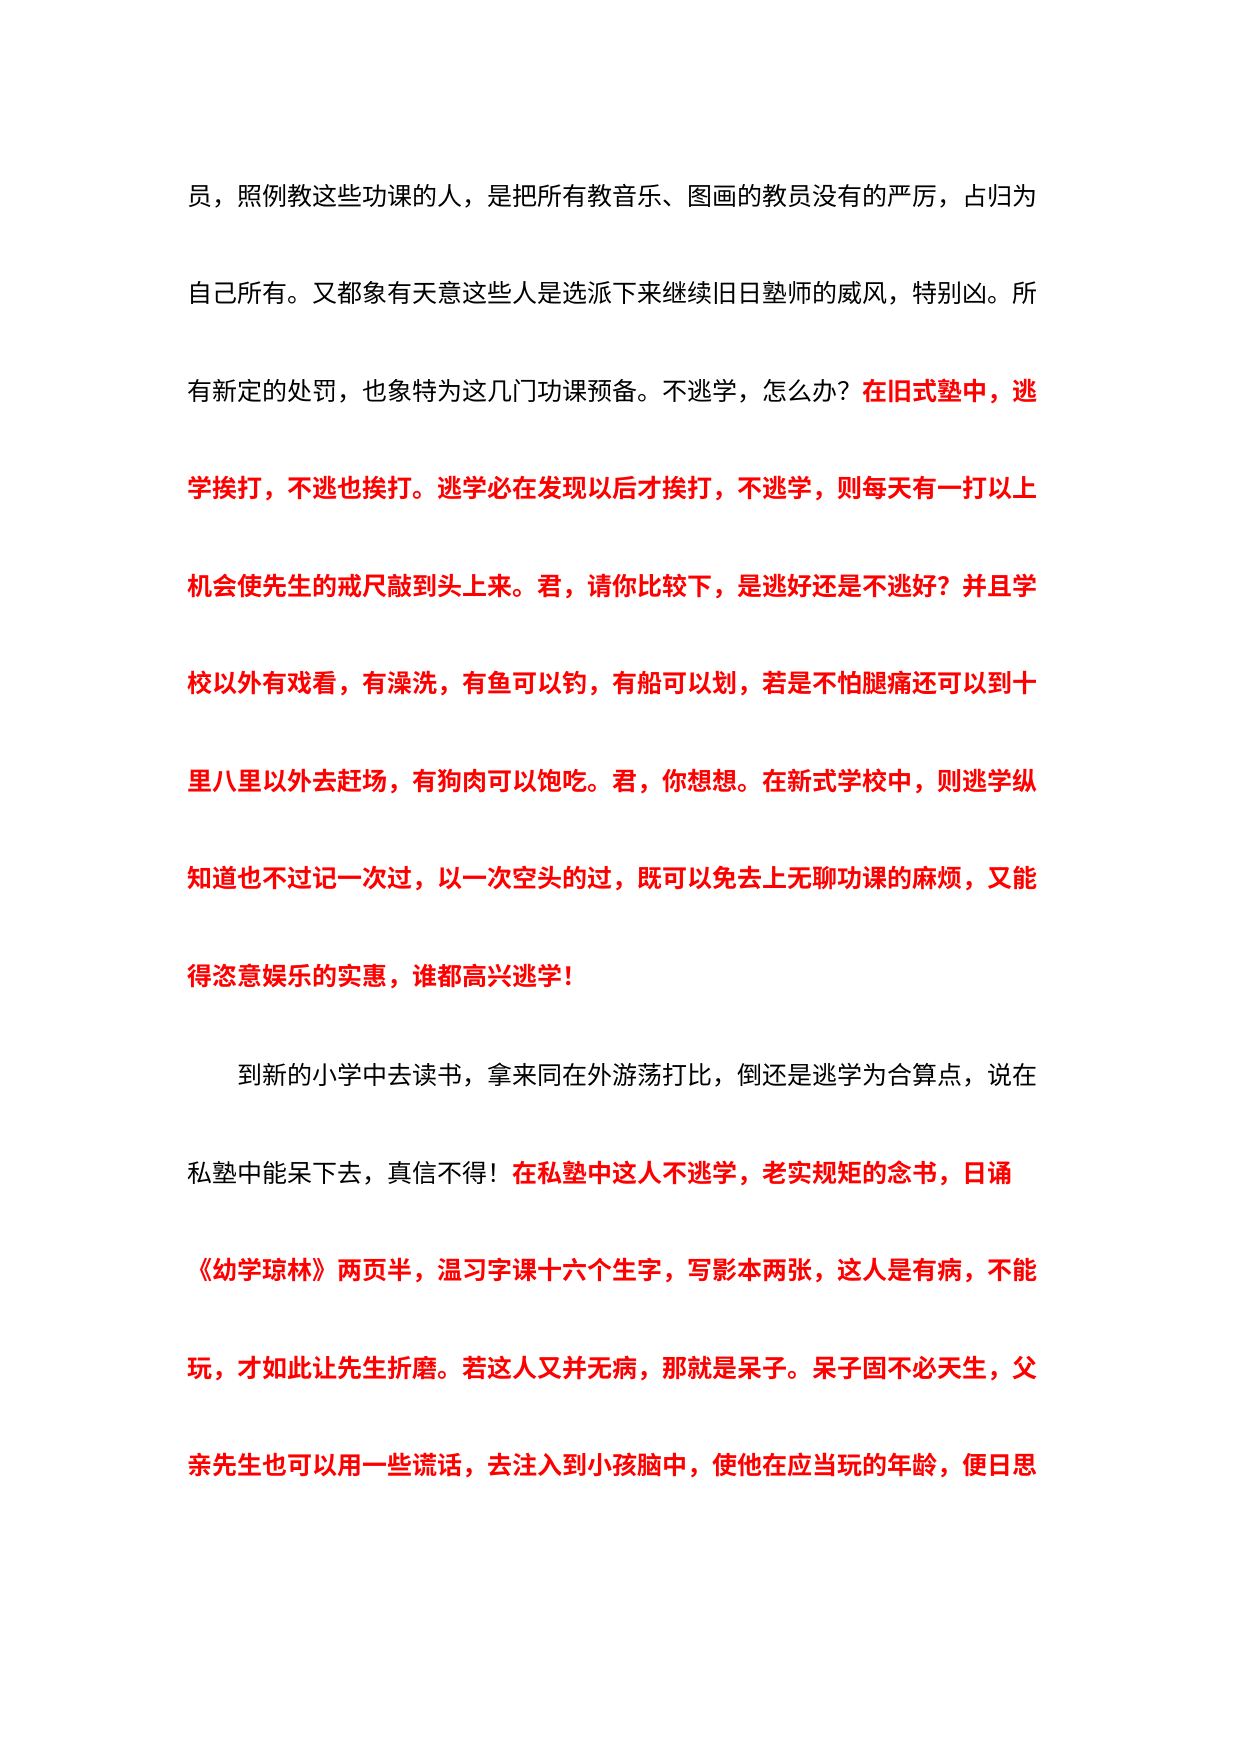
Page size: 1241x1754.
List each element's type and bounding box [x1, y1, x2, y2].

text [187, 162, 1053, 1007]
text [187, 1041, 1053, 1496]
